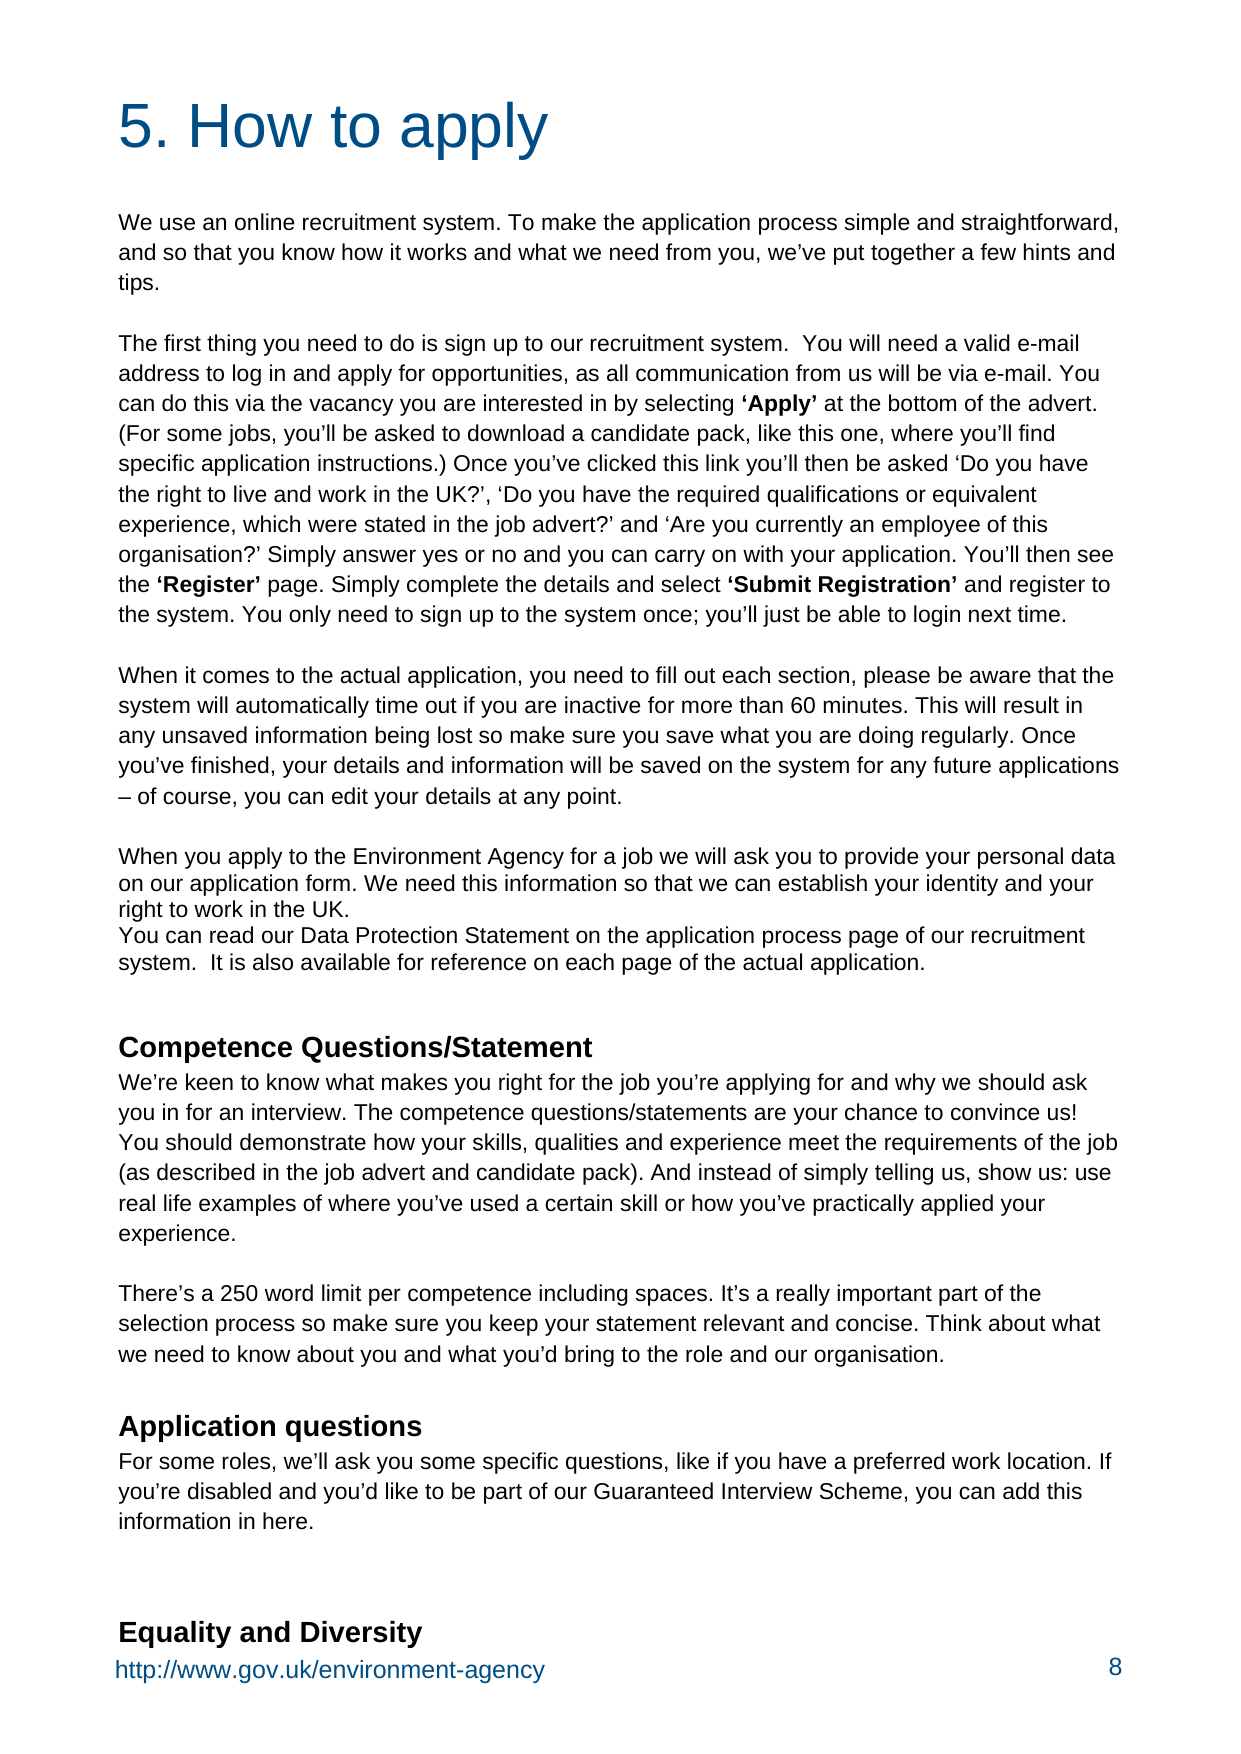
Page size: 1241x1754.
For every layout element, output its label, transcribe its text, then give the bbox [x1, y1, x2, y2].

text You can read our Data Protection Statement on the application process page of our recruitment system. It is also available for reference on each page of the actual application. [118, 922, 1122, 975]
text 5. How to apply [118, 89, 1122, 161]
text Equality and Diversity [118, 1616, 1122, 1649]
text There’s a 250 word limit per competence including spaces. It’s a really important part of the selection process so make sure you keep your statement relevant and concise. Think about what we need to know about you and what you’d bring to the role and our organisation. [118, 1280, 1122, 1367]
text The first thing you need to do is sign up to our recruitment system. You will need a valid e-mail address to log in and apply for opportunities, as all communication from us will be via e-mail. You can do this via the vacancy you are interested in by selecting ‘Apply’ at the bottom of the advert. (For some jobs, you’ll be asked to download a candidate pack, like this one, where you’ll find specific application instructions.) Once you’ve clicked this link you’ll then be asked ‘Do you have the right to live and work in the UK?’, ‘Do you have the required qualifications or equivalent experience, which were stated in the job advert?’ and ‘Are you currently an employee of this organisation?’ Simply answer yes or no and you can carry on with your application. You’ll then see the ‘Register’ page. Simply complete the details and select ‘Submit Registration’ and register to the system. You only need to sign up to the system once; you’ll just be able to login next time. [118, 329, 1122, 628]
text When it comes to the actual application, you need to fill out each section, please be aware that the system will automatically time out if you are inactive for more than 60 minutes. This will result in any unsaved information being lost so make sure you save what you are doing regularly. Once you’ve finished, your details and information will be saved on the system for any future applications – of course, you can edit your details at any point. [118, 662, 1122, 809]
text Competence Questions/Statement [118, 1030, 1122, 1064]
text We use an online recruitment system. To make the application process simple and straightforward, and so that you know how it works and what we need from you, we’ve put together a few hints and tips. [118, 209, 1122, 296]
text When you apply to the Environment Agency for a job we will ask you to provide your personal data on our application form. We need this information so that we can establish your identity and your right to work in the UK. [118, 843, 1122, 922]
text For some roles, we’ll ask you some specific questions, like if you have a preferred work location. If you’re disabled and you’d like to be part of our Guaranteed Interview Scheme, you can add this information in here. [118, 1448, 1122, 1534]
text We’re keen to know what makes you right for the job you’re applying for and why we should ask you in for an interview. The competence questions/statements are your chance to convince us! You should demonstrate how your skills, qualities and experience meet the requirements of the job (as described in the job advert and candidate pack). And instead of simply telling us, show us: use real life examples of where you’ve used a certain skill or how you’ve practically applied your experience. [118, 1069, 1122, 1246]
text Application questions [118, 1409, 1122, 1443]
